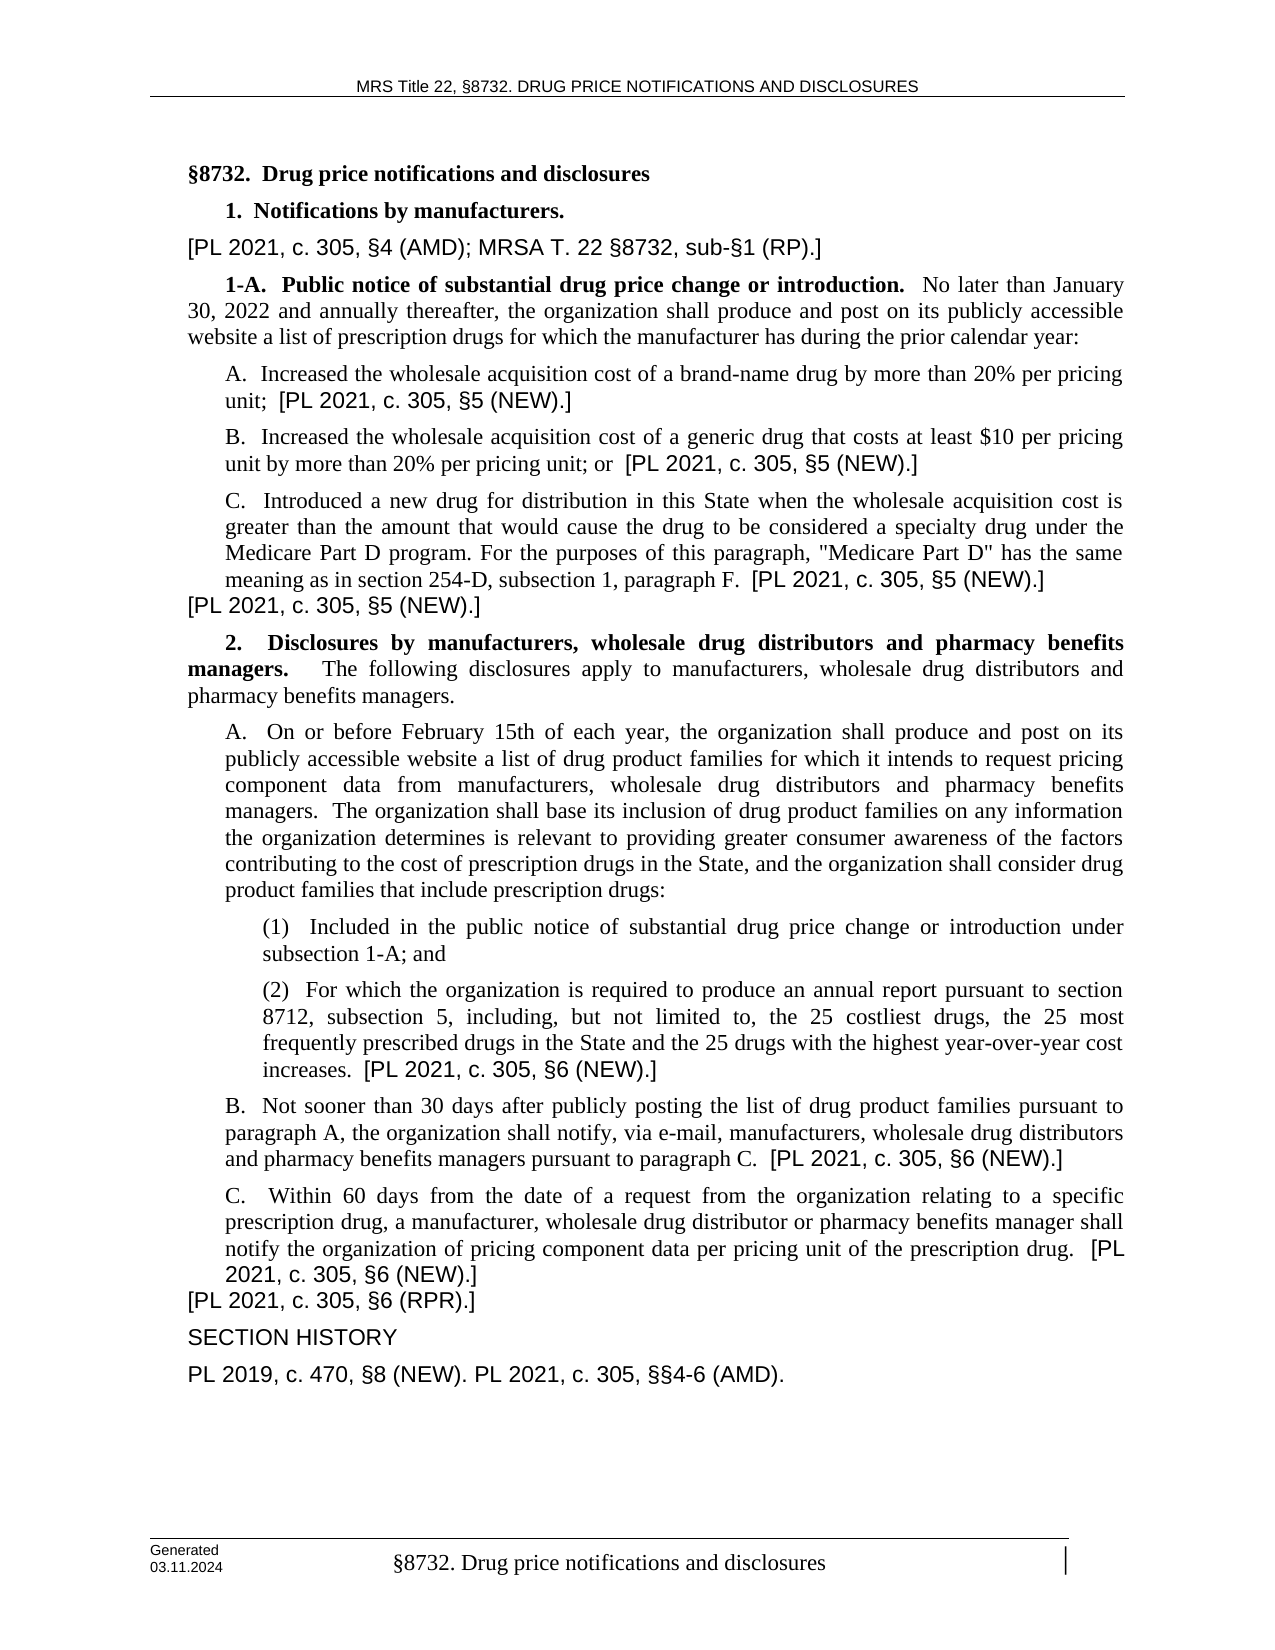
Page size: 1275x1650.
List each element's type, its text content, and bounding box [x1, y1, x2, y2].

text A. Increased the wholesale acquisition cost of a brand-name drug by more than 20% per pricing unit; [PL 2021, c. 305, §5 (NEW).] [225, 360, 1125, 413]
text C. Within 60 days from the date of a request from the organization relating to a specific prescription drug, a manufacturer, wholesale drug distributor or pharmacy benefits manager shall notify the organization of pricing component data per pricing unit of the prescription drug. [PL 2021, c. 305, §6 (NEW).] [225, 1182, 1125, 1287]
text A. On or before February 15th of each year, the organization shall produce and post on its publicly accessible website a list of drug product families for which it intends to request pricing component data from manufacturers, wholesale drug distributors and pharmacy benefits managers. The organization shall base its inclusion of drug product families on any information the organization determines is relevant to providing greater consumer awareness of the factors contributing to the cost of prescription drugs in the State, and the organization shall consider drug product families that include prescription drugs: [225, 718, 1125, 903]
text SECTION HISTORY [187, 1324, 1125, 1351]
text [PL 2021, c. 305, §6 (RPR).] [187, 1287, 1125, 1314]
text C. Introduced a new drug for distribution in this State when the wholesale acquisition cost is greater than the amount that would cause the drug to be considered a specialty drug under the Medicare Part D program. For the purposes of this paragraph, "Medicare Part D" has the same meaning as in section 254‑D, subsection 1, paragraph F. [PL 2021, c. 305, §5 (NEW).] [225, 487, 1125, 592]
text 2. Disclosures by manufacturers, wholesale drug distributors and pharmacy benefits managers. The following disclosures apply to manufacturers, wholesale drug distributors and pharmacy benefits managers. [187, 629, 1125, 708]
text (2) For which the organization is required to produce an annual report pursuant to section 8712, subsection 5, including, but not limited to, the 25 costliest drugs, the 25 most frequently prescribed drugs in the State and the 25 drugs with the highest year-over-year cost increases. [PL 2021, c. 305, §6 (NEW).] [262, 976, 1125, 1082]
text B. Increased the wholesale acquisition cost of a generic drug that costs at least $10 per pricing unit by more than 20% per pricing unit; or [PL 2021, c. 305, §5 (NEW).] [225, 423, 1125, 476]
text 1-A. Public notice of substantial drug price change or introduction. No later than January 30, 2022 and annually thereafter, the organization shall produce and post on its publicly accessible website a list of prescription drugs for which the manufacturer has during the prior calendar year: [187, 271, 1125, 350]
text B. Not sooner than 30 days after publicly posting the list of drug product families pursuant to paragraph A, the organization shall notify, via e-mail, manufacturers, wholesale drug distributors and pharmacy benefits managers pursuant to paragraph C. [PL 2021, c. 305, §6 (NEW).] [225, 1092, 1125, 1172]
text [PL 2021, c. 305, §4 (AMD); MRSA T. 22 §8732, sub-§1 (RP).] [187, 234, 1125, 260]
text (1) Included in the public notice of substantial drug price change or introduction under subsection 1‑A; and [262, 913, 1125, 966]
text [PL 2021, c. 305, §5 (NEW).] [187, 592, 1125, 618]
text 1. Notifications by manufacturers. [187, 197, 1125, 223]
text §8732. Drug price notifications and disclosures [187, 160, 1125, 187]
text PL 2019, c. 470, §8 (NEW). PL 2021, c. 305, §§4-6 (AMD). [187, 1361, 1125, 1387]
